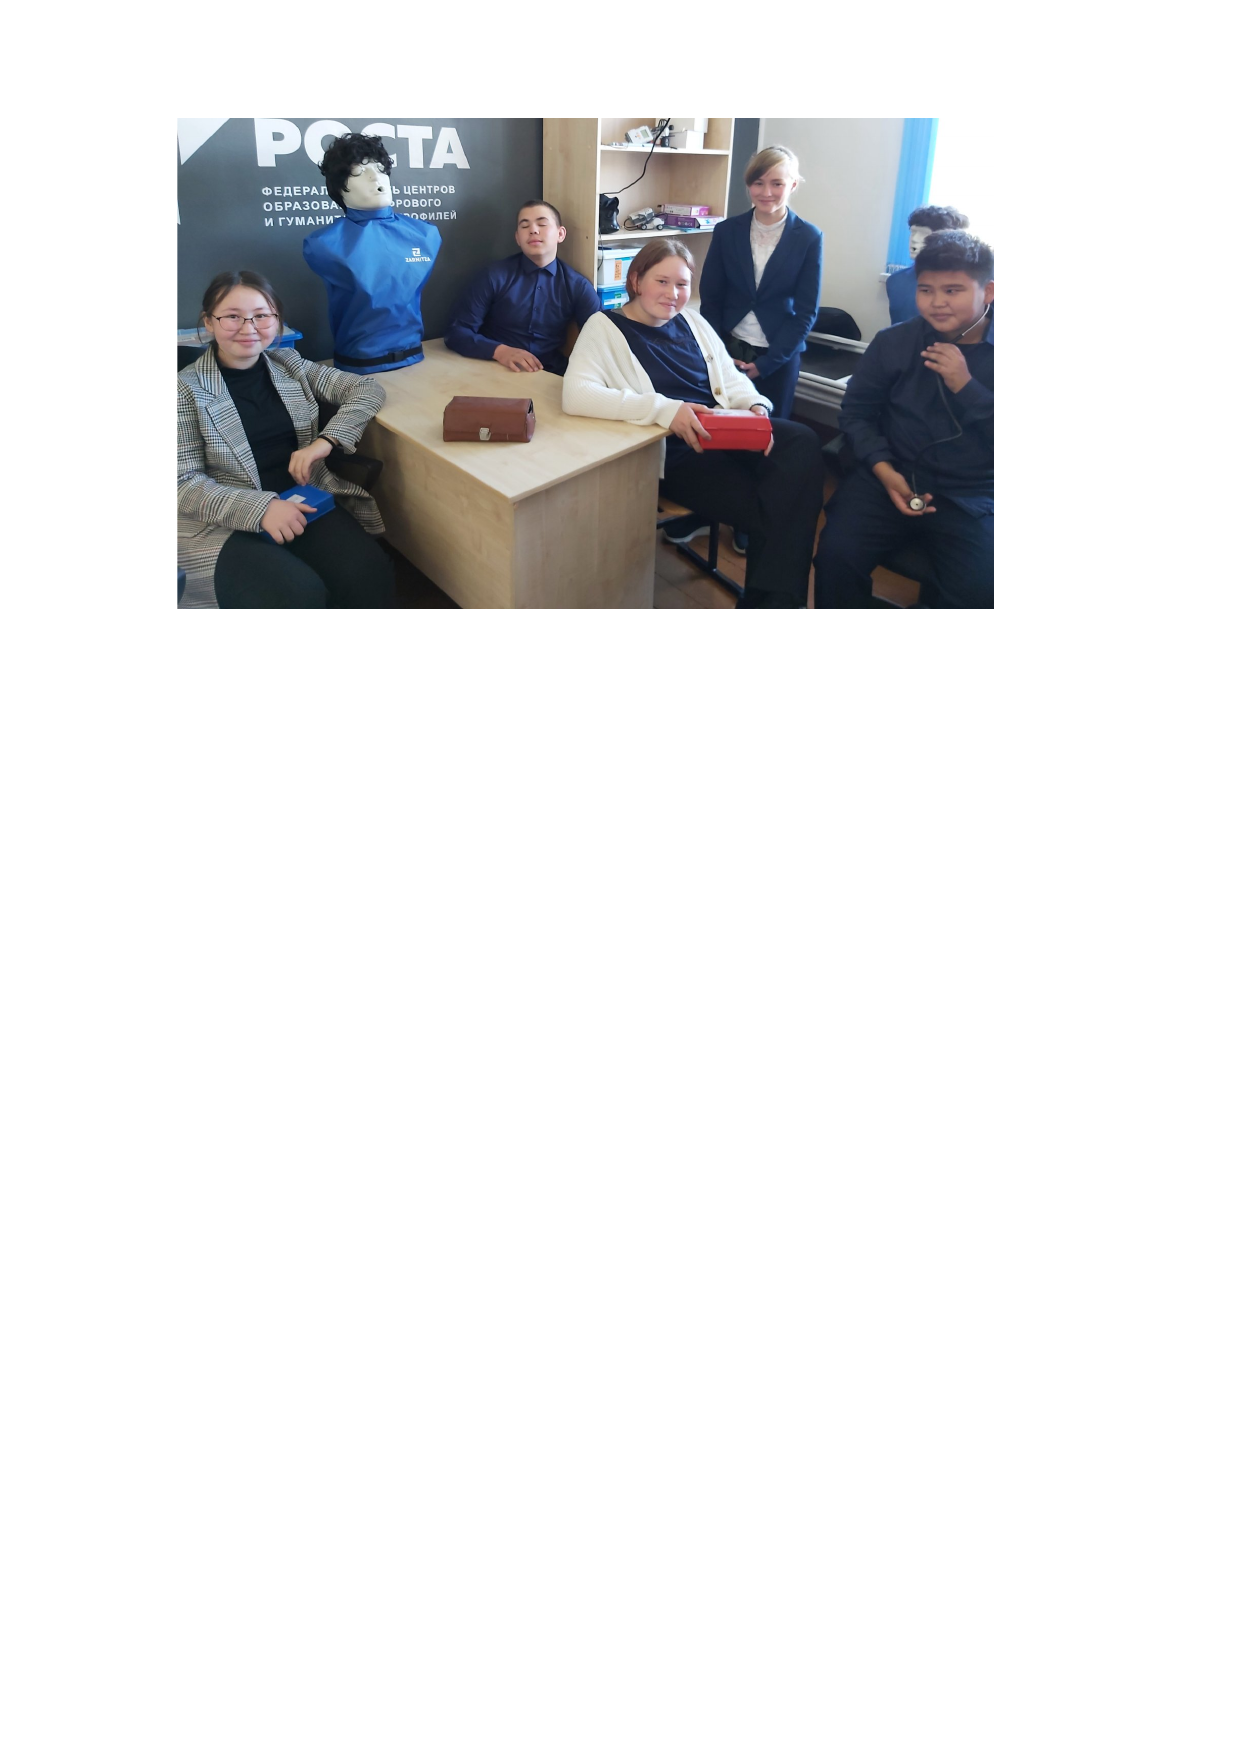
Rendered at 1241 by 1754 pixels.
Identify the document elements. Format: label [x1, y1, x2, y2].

picture [177, 118, 994, 609]
